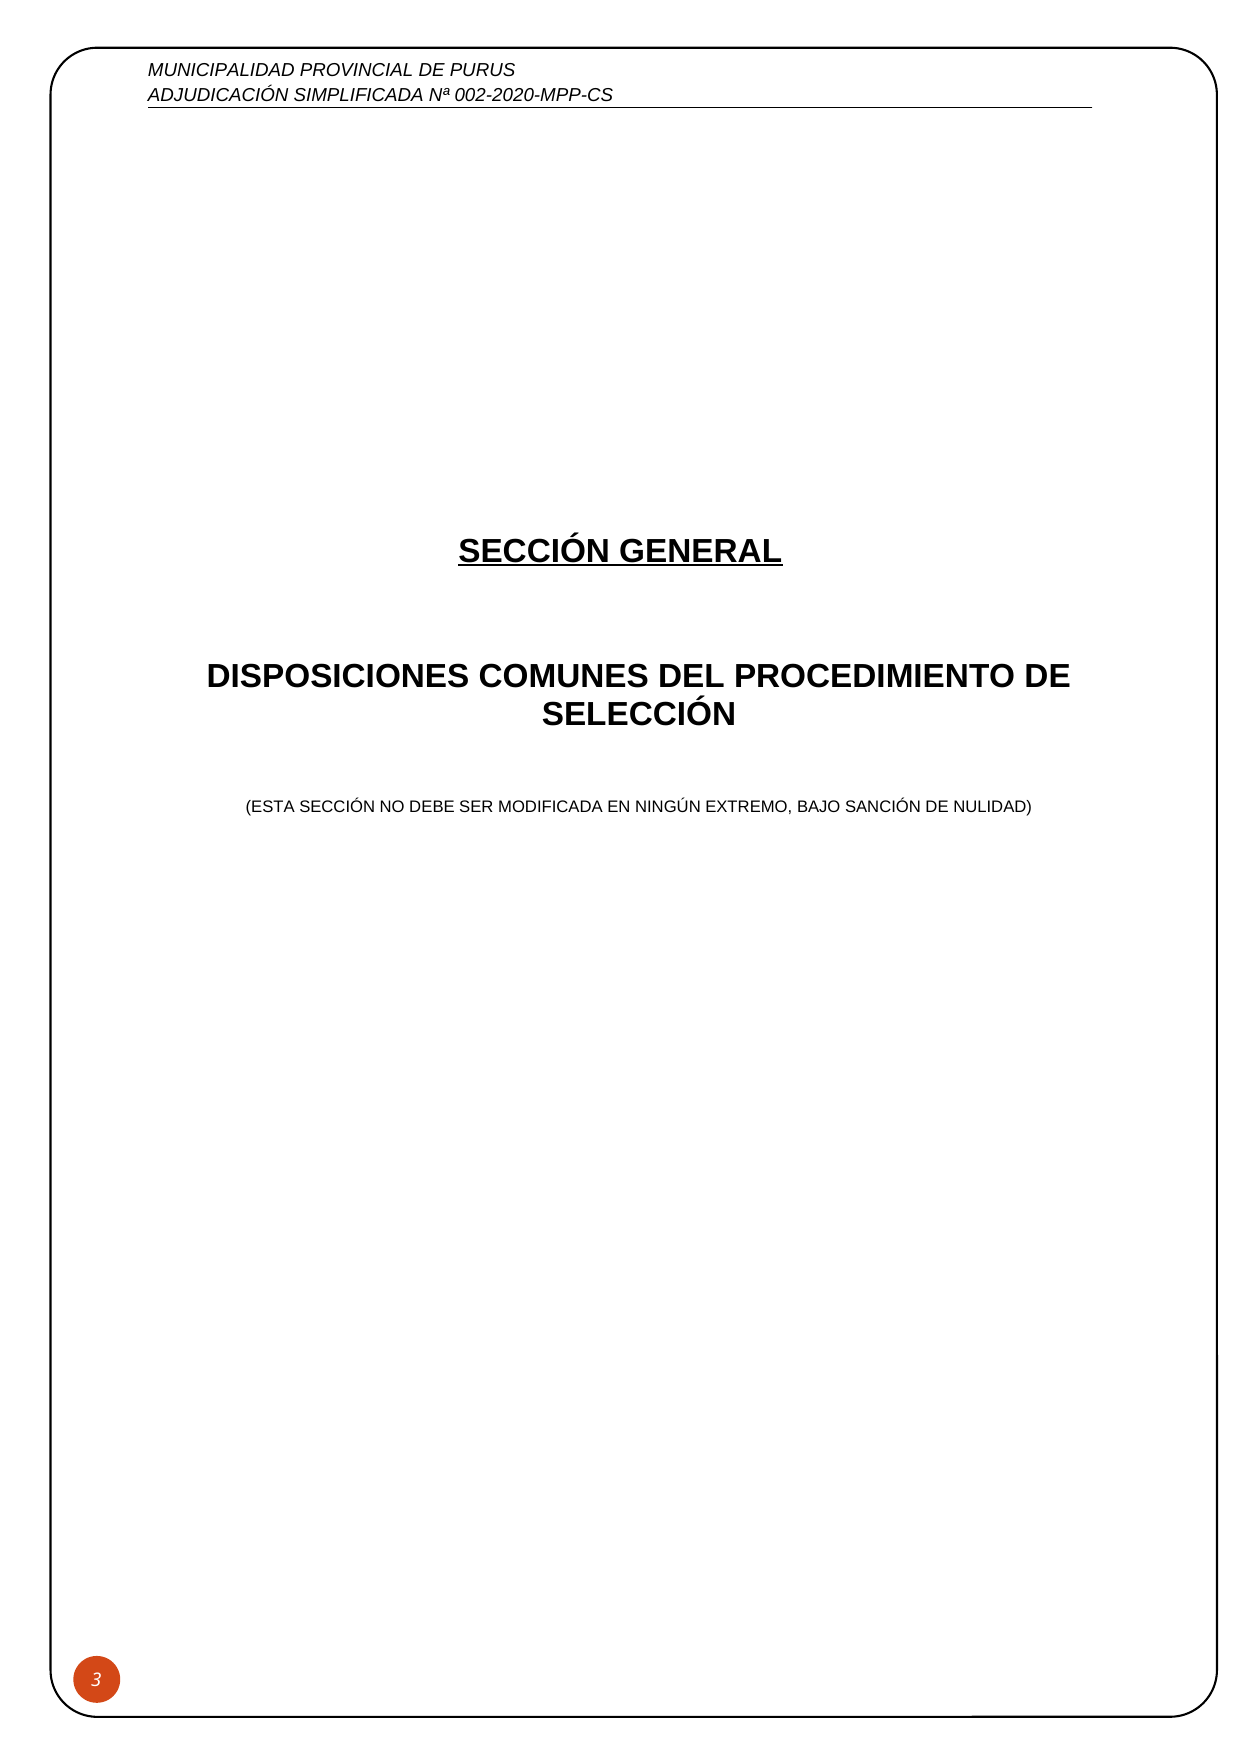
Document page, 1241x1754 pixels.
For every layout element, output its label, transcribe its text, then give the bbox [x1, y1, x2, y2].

list DISPOSICIONES COMUNES DEL PROCEDIMIENTO DE SELECCIÓN [185, 656, 1092, 733]
text SECCIÓN GENERAL [148, 531, 1092, 569]
text (ESTA SECCIÓN NO DEBE SER MODIFICADA EN NINGÚN EXTREMO, BAJO SANCIÓN DE NULIDAD) [185, 797, 1092, 816]
